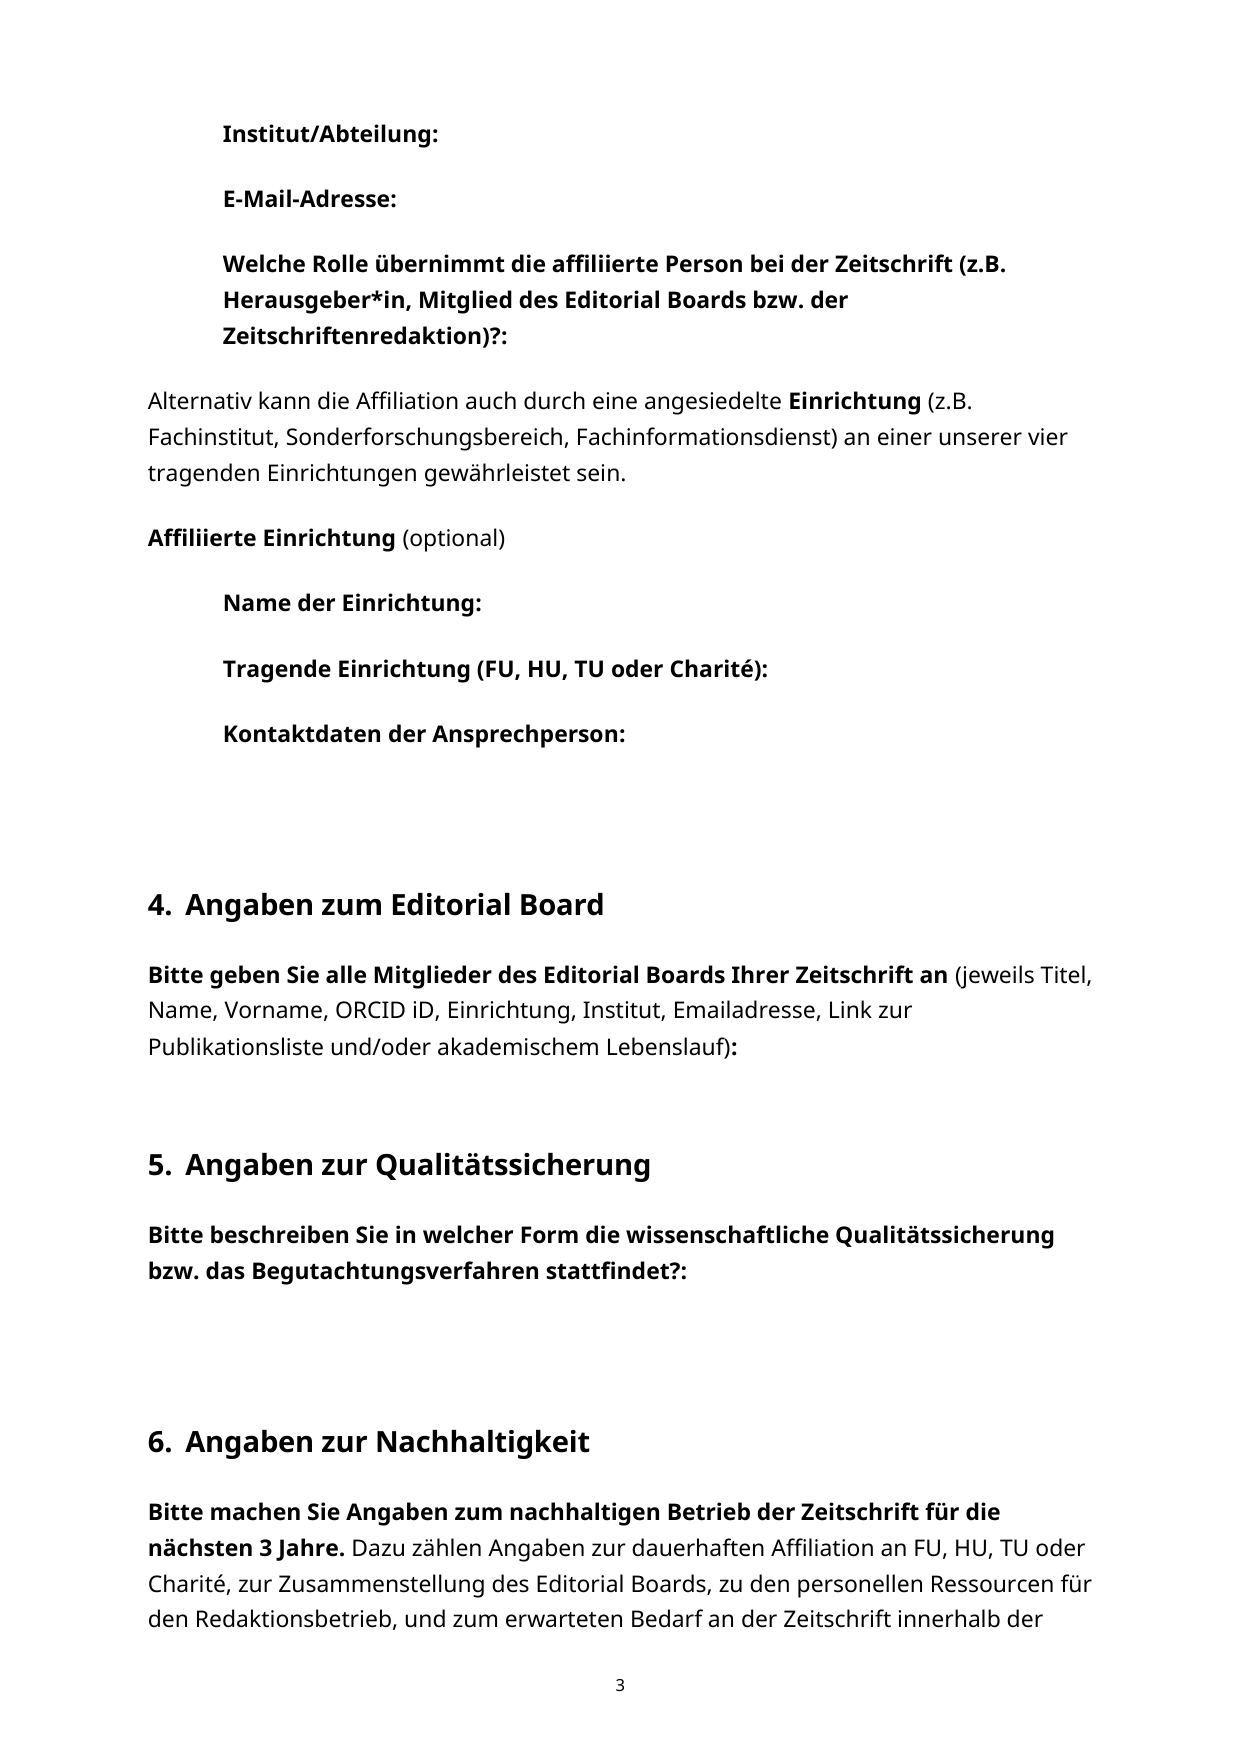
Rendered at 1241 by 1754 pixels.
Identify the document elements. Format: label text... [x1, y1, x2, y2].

text Alternativ kann die Affiliation auch durch eine angesiedelte Einrichtung (z.B. Fachinstitut, Sonderforschungsbereich, Fachinformationsdienst) an einer unserer vier tragenden Einrichtungen gewährleistet sein. [148, 385, 1092, 488]
text Institut/Abteilung: [223, 118, 1092, 149]
subtitle Angaben zur Nachhaltigkeit [148, 1421, 1092, 1461]
text Name der Einrichtung: [223, 587, 1092, 619]
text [148, 1496, 1092, 1635]
subtitle Angaben zur Qualitätssicherung [148, 1144, 1092, 1184]
subtitle Angaben zum Editorial Board [148, 884, 1092, 923]
text Tragende Einrichtung (FU, HU, TU oder Charité): [223, 652, 1092, 684]
text Kontaktdaten der Ansprechperson: [223, 718, 1092, 749]
text Bitte geben Sie alle Mitglieder des Editorial Boards Ihrer Zeitschrift an (jeweils Titel, Name, Vorname, ORCID iD, Einrichtung, Institut, Emailadresse, Link zur Publikationsliste und/oder akademischem Lebenslauf): [148, 958, 1092, 1062]
text Affiliierte Einrichtung (optional) [148, 522, 1092, 553]
text E-Mail-Adresse: [223, 183, 1092, 214]
text Bitte beschreiben Sie in welcher Form die wissenschaftliche Qualitätssicherung bzw. das Begutachtungsverfahren stattfindet?: [148, 1219, 1092, 1286]
text Welche Rolle übernimmt die affiliierte Person bei der Zeitschrift (z.B. Herausgeber*in, Mitglied des Editorial Boards bzw. der Zeitschriftenredaktion)?: [223, 248, 1092, 351]
